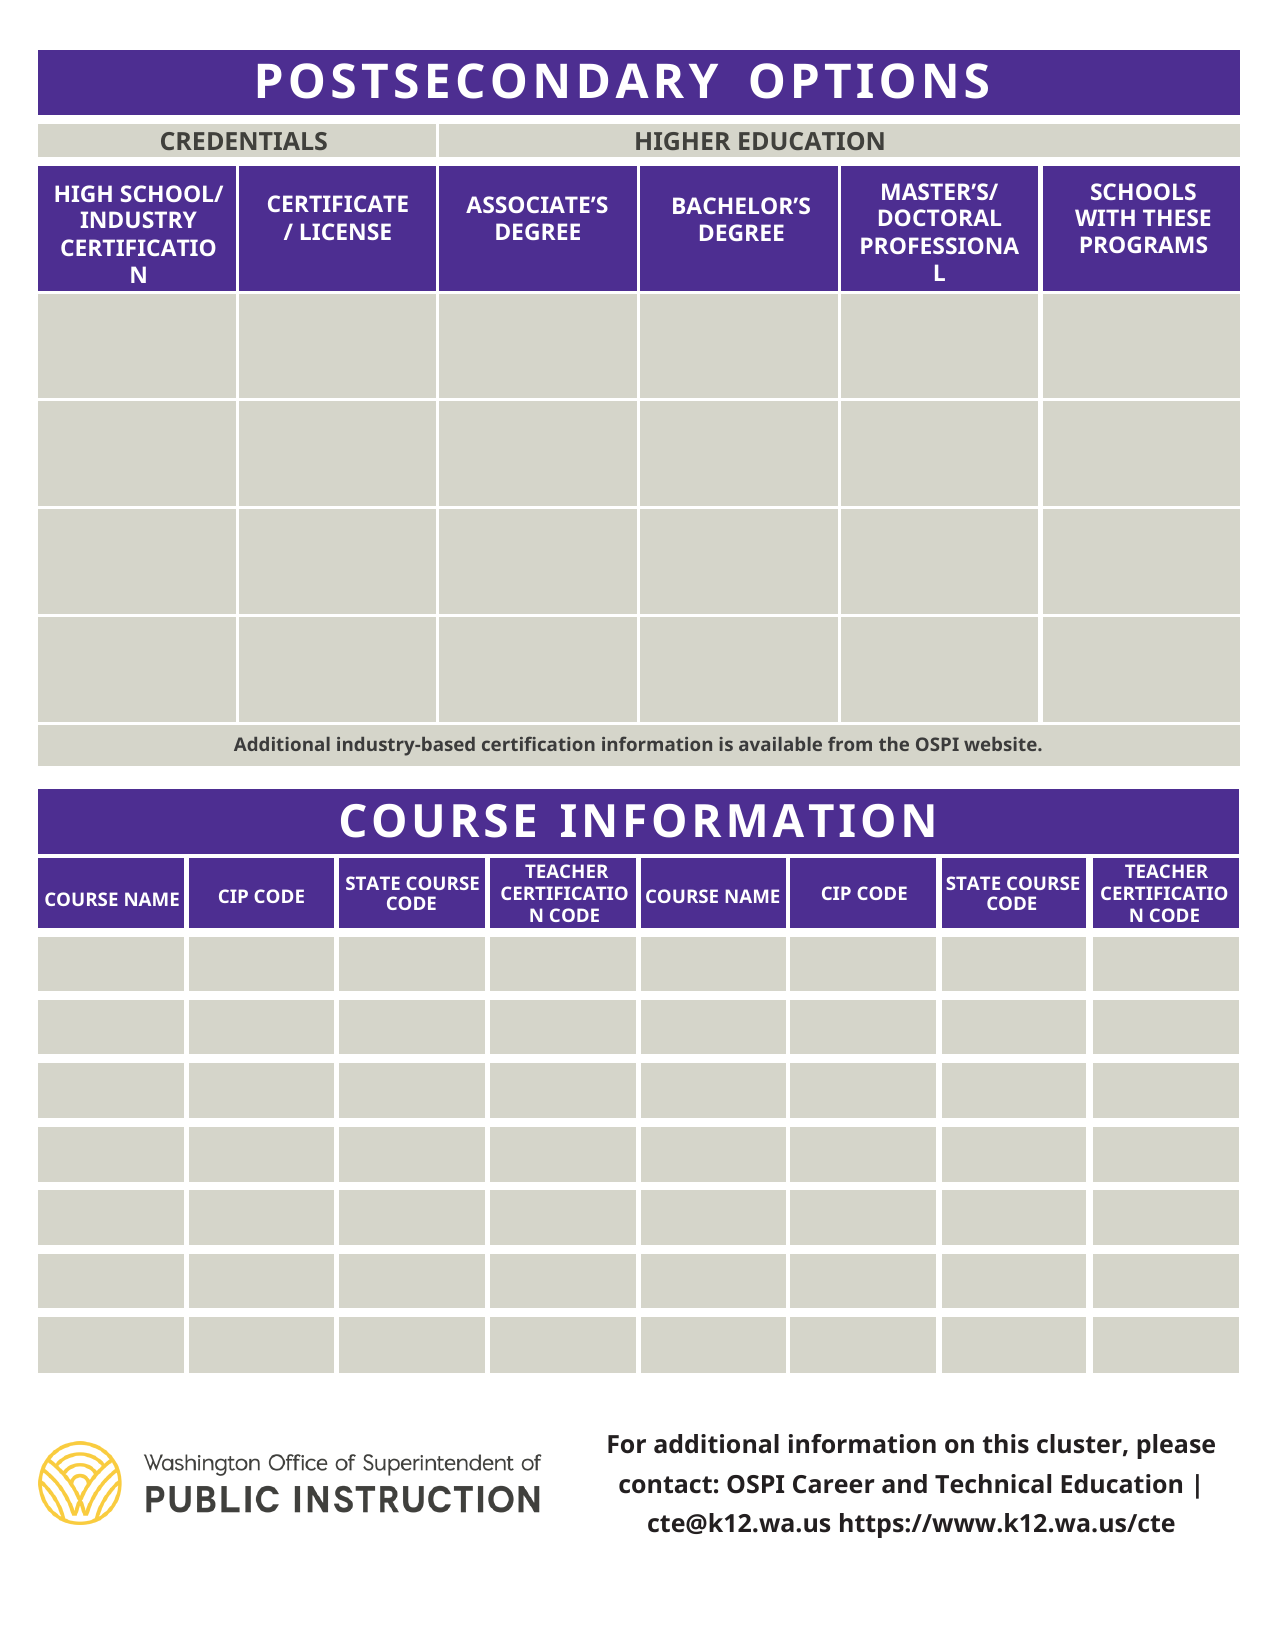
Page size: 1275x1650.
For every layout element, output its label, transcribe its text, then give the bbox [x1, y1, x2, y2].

table_cell TEACHER CERTIFICATION CODE [1093, 858, 1239, 928]
table_header COURSE INFORMATION [38, 789, 1239, 854]
table_cell CIP CODE [189, 858, 334, 928]
table_cell [189, 1000, 334, 1054]
table_cell [38, 1000, 184, 1054]
table_cell [490, 1190, 636, 1245]
table_cell [790, 1063, 936, 1118]
table_cell [942, 1000, 1086, 1054]
table_cell HIGHER EDUCATION [439, 124, 1240, 157]
table_cell [189, 1063, 334, 1118]
table_cell [640, 617, 838, 722]
table_cell [189, 1190, 334, 1245]
table_cell [641, 1063, 786, 1118]
table_cell [790, 937, 936, 991]
table_cell [439, 401, 637, 506]
table_cell COURSE NAME [38, 858, 184, 928]
table_cell [38, 1254, 184, 1308]
table_cell [641, 1317, 786, 1373]
table_cell [1093, 937, 1239, 991]
table_cell [1093, 1254, 1239, 1308]
table_cell [239, 401, 436, 506]
table_cell [490, 1317, 636, 1373]
table_header POSTSECONDARY OPTIONS [38, 50, 1240, 115]
table_cell [790, 1127, 936, 1181]
table_cell [339, 937, 485, 991]
table_cell [942, 1254, 1086, 1308]
table_cell [942, 1317, 1086, 1373]
table_cell [339, 1254, 485, 1308]
table_cell STATE COURSE CODE [942, 858, 1086, 928]
table_cell MASTER’S/ DOCTORAL PROFESSIONAL [841, 166, 1038, 291]
table_cell [640, 509, 838, 614]
table_cell CERTIFICATE / LICENSE [239, 166, 436, 291]
table_cell [1043, 294, 1240, 398]
table_cell [1093, 1127, 1239, 1181]
table_cell [239, 509, 436, 614]
table_cell [790, 1317, 936, 1373]
table_cell [790, 1190, 936, 1245]
table_cell [239, 617, 436, 722]
table_cell [640, 294, 838, 398]
table_cell [490, 1254, 636, 1308]
table_cell [790, 1000, 936, 1054]
table_cell [339, 1190, 485, 1245]
table_cell CREDENTIALS [38, 124, 436, 157]
text For additional information on this cluster, please contact: OSPI Career and Technical Education | cte@k12.wa.us https://www.k12.wa.us/cte [586, 1427, 1237, 1540]
table_cell [841, 294, 1038, 398]
table_cell [1093, 1000, 1239, 1054]
table_cell [339, 1127, 485, 1181]
table_cell Additional industry-based certification information is available from the OSPI website. [38, 725, 1240, 766]
table_cell [490, 1127, 636, 1181]
table_cell [339, 1317, 485, 1373]
table_cell [38, 1317, 184, 1373]
table_cell [339, 1000, 485, 1054]
table_cell TEACHER CERTIFICATION CODE [490, 858, 636, 928]
table_cell [38, 509, 236, 614]
table_cell [189, 1254, 334, 1308]
picture [38, 1441, 542, 1525]
table_cell HIGH SCHOOL/ INDUSTRY CERTIFICATION [38, 166, 236, 291]
table_cell [841, 617, 1038, 722]
table_cell [1043, 509, 1240, 614]
table_cell [339, 1063, 485, 1118]
table_cell ASSOCIATE’S DEGREE [439, 166, 637, 291]
table_cell [38, 294, 236, 398]
table_cell [38, 937, 184, 991]
table_cell [38, 1063, 184, 1118]
table_cell [790, 1254, 936, 1308]
table_cell BACHELOR’S DEGREE [640, 166, 838, 291]
table_cell STATE COURSE CODE [339, 858, 485, 928]
table_cell [1093, 1317, 1239, 1373]
table_cell [38, 1127, 184, 1181]
table_cell [239, 294, 436, 398]
table_cell [942, 937, 1086, 991]
table_cell [641, 1127, 786, 1181]
table_cell [1043, 401, 1240, 506]
table_cell [641, 937, 786, 991]
table_cell CIP CODE [790, 858, 936, 928]
table_cell [841, 509, 1038, 614]
table_cell [38, 401, 236, 506]
table_cell [439, 294, 637, 398]
table_cell [38, 1190, 184, 1245]
table_cell [189, 937, 334, 991]
table_cell [641, 1000, 786, 1054]
table_cell [1093, 1190, 1239, 1245]
table_cell [1093, 1063, 1239, 1118]
table_cell [490, 1000, 636, 1054]
table_cell [439, 509, 637, 614]
table_cell [490, 937, 636, 991]
table_cell [38, 617, 236, 722]
table_cell [189, 1127, 334, 1181]
table_cell COURSE NAME [641, 858, 786, 928]
table_cell [189, 1317, 334, 1373]
table_cell [439, 617, 637, 722]
table_cell [942, 1127, 1086, 1181]
table_cell [841, 401, 1038, 506]
table_cell [1043, 617, 1240, 722]
table_cell [641, 1190, 786, 1245]
table_cell [942, 1063, 1086, 1118]
table_cell [640, 401, 838, 506]
table_cell SCHOOLS WITH THESE PROGRAMS [1043, 166, 1240, 291]
table_cell [641, 1254, 786, 1308]
table_cell [942, 1190, 1086, 1245]
table_cell [490, 1063, 636, 1118]
